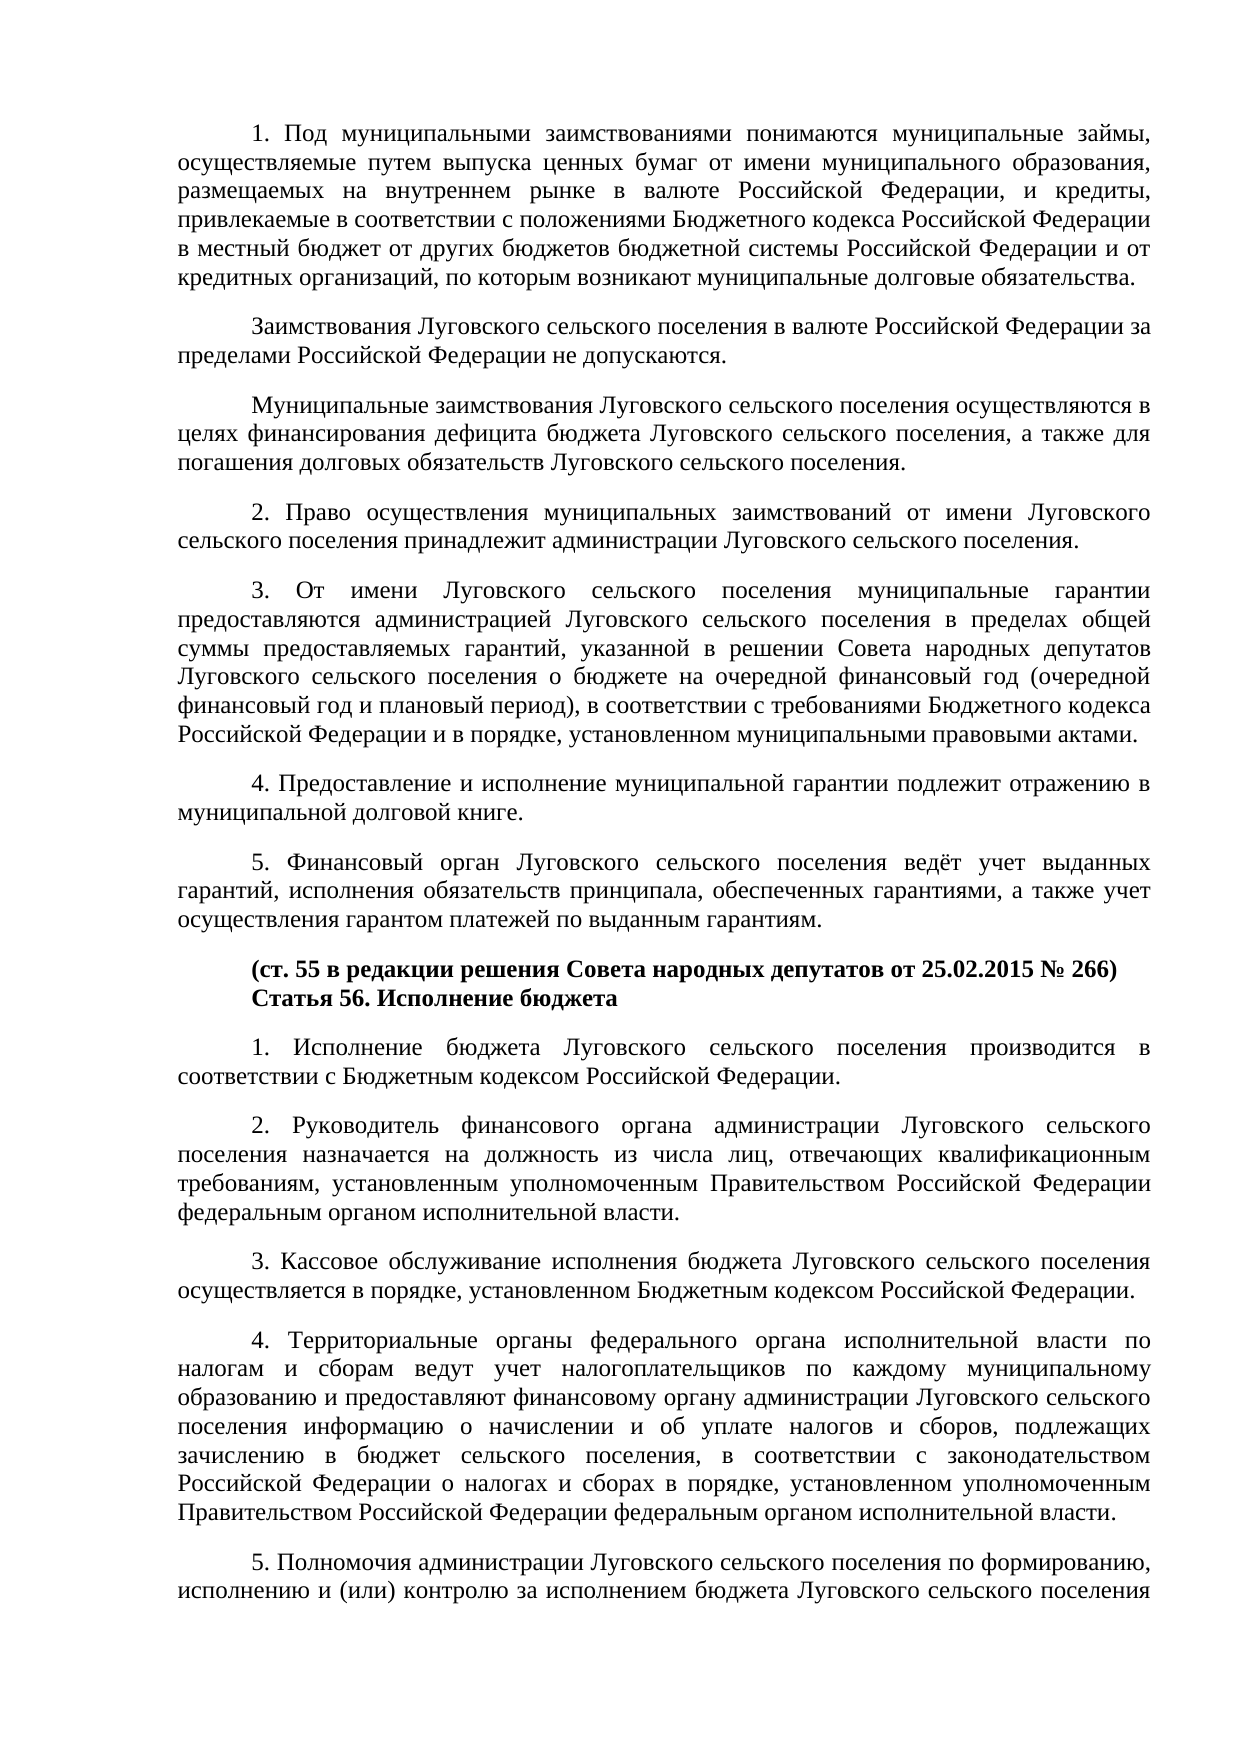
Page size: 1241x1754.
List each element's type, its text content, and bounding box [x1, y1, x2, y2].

text 3. Кассовое обслуживание исполнения бюджета Луговского сельского поселения осуществляется в порядке, установленном Бюджетным кодексом Российской Федерации. [177, 1246, 1152, 1304]
text Заимствования Луговского сельского поселения в валюте Российской Федерации за пределами Российской Федерации не допускаются. [177, 311, 1152, 369]
text 4. Предоставление и исполнение муниципальной гарантии подлежит отражению в муниципальной долговой книге. [177, 768, 1152, 826]
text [177, 1547, 1152, 1604]
text (ст. 55 в редакции решения Совета народных депутатов от 25.02.2015 № 266) [177, 954, 1152, 983]
text Статья 56. Исполнение бюджета [177, 983, 1152, 1011]
text Муниципальные заимствования Луговского сельского поселения осуществляются в целях финансирования дефицита бюджета Луговского сельского поселения, а также для погашения долговых обязательств Луговского сельского поселения. [177, 390, 1152, 476]
text 3. От имени Луговского сельского поселения муниципальные гарантии предоставляются администрацией Луговского сельского поселения в пределах общей суммы предоставляемых гарантий, указанной в решении Совета народных депутатов Луговского сельского поселения о бюджете на очередной финансовый год (очередной финансовый год и плановый период), в соответствии с требованиями Бюджетного кодекса Российской Федерации и в порядке, установленном муниципальными правовыми актами. [177, 575, 1152, 748]
text 4. Территориальные органы федерального органа исполнительной власти по налогам и сборам ведут учет налогоплательщиков по каждому муниципальному образованию и предоставляют финансовому органу администрации Луговского сельского поселения информацию о начислении и об уплате налогов и сборов, подлежащих зачислению в бюджет сельского поселения, в соответствии с законодательством Российской Федерации о налогах и сборах в порядке, установленном уполномоченным Правительством Российской Федерации федеральным органом исполнительной власти. [177, 1325, 1152, 1526]
text 5. Финансовый орган Луговского сельского поселения ведёт учет выданных гарантий, исполнения обязательств принципала, обеспеченных гарантиями, а также учет осуществления гарантом платежей по выданным гарантиям. [177, 847, 1152, 933]
text 2. Право осуществления муниципальных заимствований от имени Луговского сельского поселения принадлежит администрации Луговского сельского поселения. [177, 497, 1152, 554]
text 2. Руководитель финансового органа администрации Луговского сельского поселения назначается на должность из числа лиц, отвечающих квалификационным требованиям, установленным уполномоченным Правительством Российской Федерации федеральным органом исполнительной власти. [177, 1111, 1152, 1226]
text 1. Исполнение бюджета Луговского сельского поселения производится в соответствии с Бюджетным кодексом Российской Федерации. [177, 1032, 1152, 1090]
text 1. Под муниципальными заимствованиями понимаются муниципальные займы, осуществляемые путем выпуска ценных бумаг от имени муниципального образования, размещаемых на внутреннем рынке в валюте Российской Федерации, и кредиты, привлекаемые в соответствии с положениями Бюджетного кодекса Российской Федерации в местный бюджет от других бюджетов бюджетной системы Российской Федерации и от кредитных организаций, по которым возникают муниципальные долговые обязательства. [177, 118, 1152, 291]
